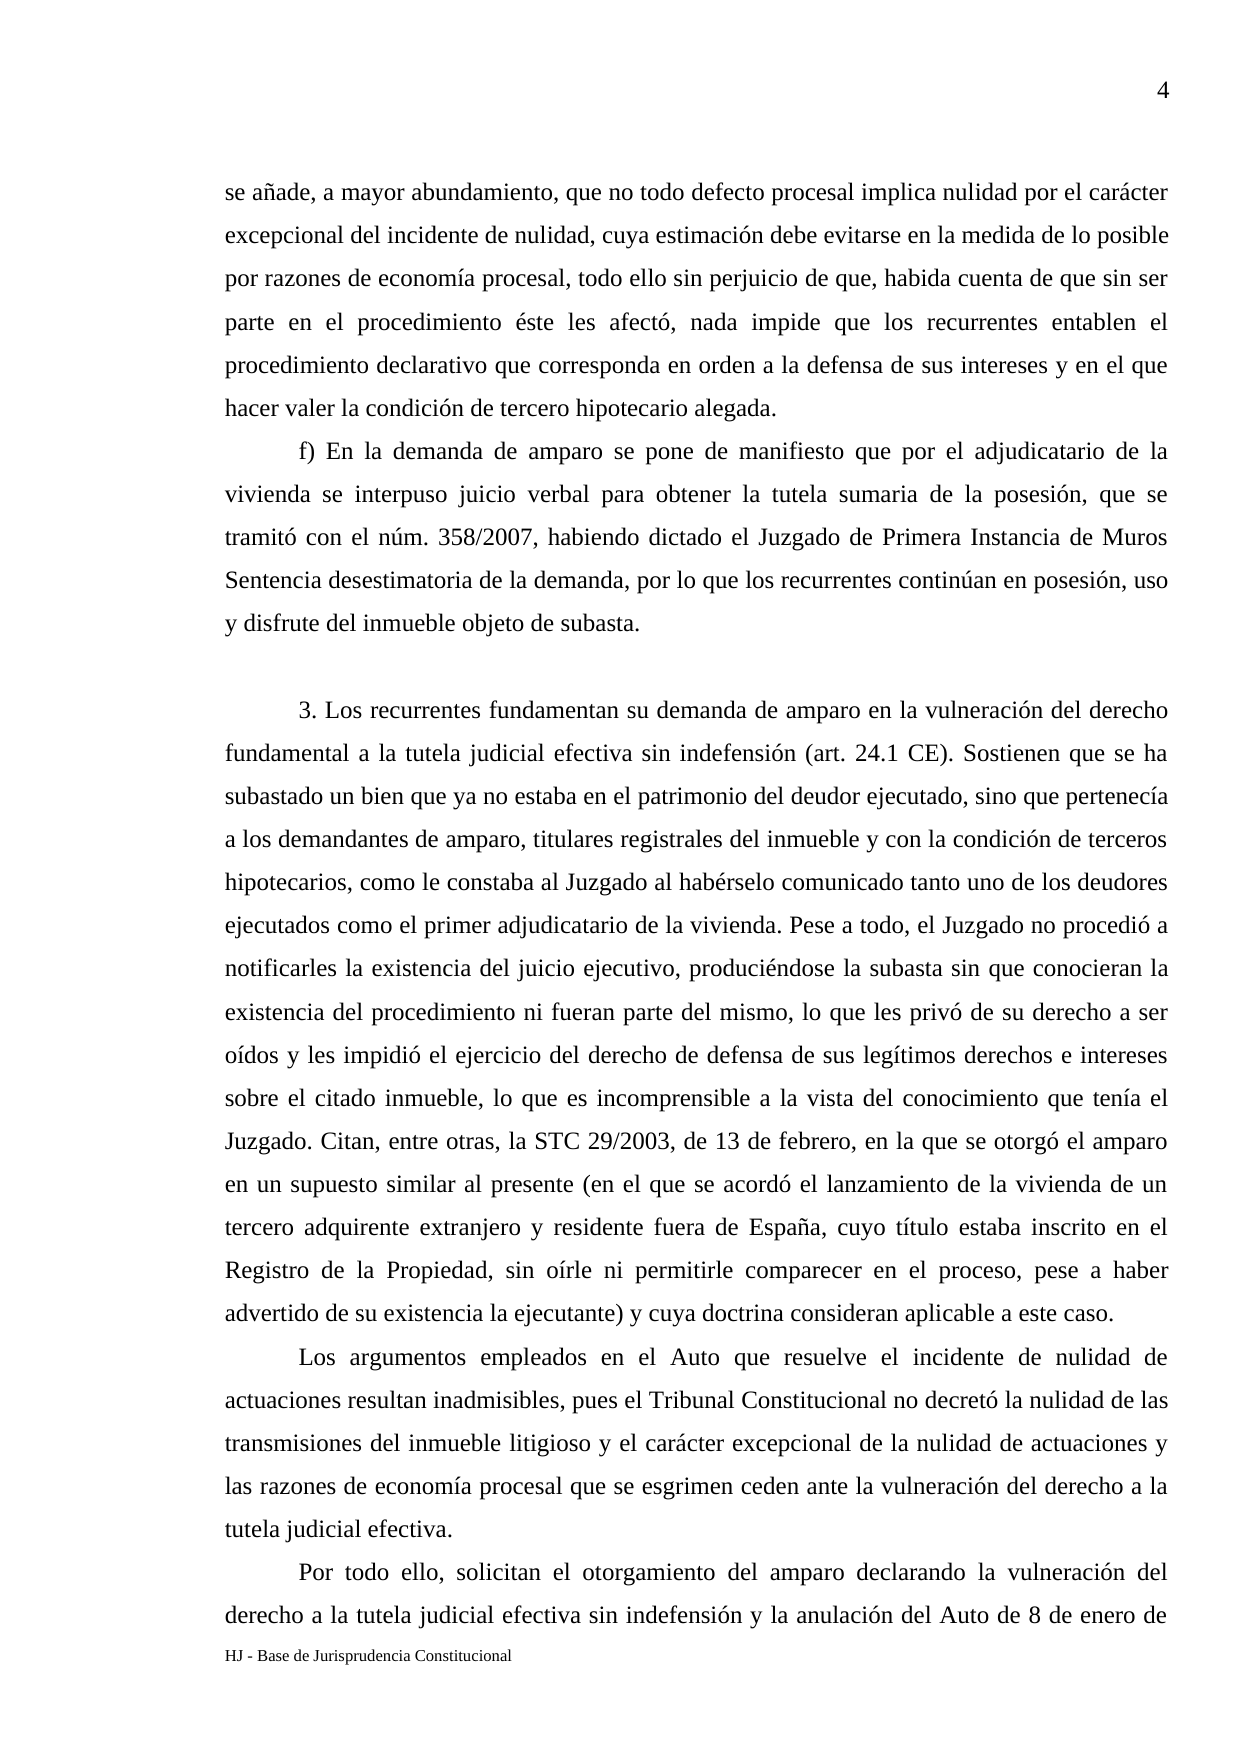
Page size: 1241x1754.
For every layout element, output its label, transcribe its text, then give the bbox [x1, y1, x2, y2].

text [224, 1557, 1169, 1629]
text 3. Los recurrentes fundamentan su demanda de amparo en la vulneración del derecho fundamental a la tutela judicial efectiva sin indefensión (art. 24.1 CE). Sostienen que se ha subastado un bien que ya no estaba en el patrimonio del deudor ejecutado, sino que pertenecía a los demandantes de amparo, titulares registrales del inmueble y con la condición de terceros hipotecarios, como le constaba al Juzgado al habérselo comunicado tanto uno de los deudores ejecutados como el primer adjudicatario de la vivienda. Pese a todo, el Juzgado no procedió a notificarles la existencia del juicio ejecutivo, produciéndose la subasta sin que conocieran la existencia del procedimiento ni fueran parte del mismo, lo que les privó de su derecho a ser oídos y les impidió el ejercicio del derecho de defensa de sus legítimos derechos e intereses sobre el citado inmueble, lo que es incomprensible a la vista del conocimiento que tenía el Juzgado. Citan, entre otras, la STC 29/2003, de 13 de febrero, en la que se otorgó el amparo en un supuesto similar al presente (en el que se acordó el lanzamiento de la vivienda de un tercero adquirente extranjero y residente fuera de España, cuyo título estaba inscrito en el Registro de la Propiedad, sin oírle ni permitirle comparecer en el proceso, pese a haber advertido de su existencia la ejecutante) y cuya doctrina consideran aplicable a este caso. [224, 695, 1169, 1327]
text Los argumentos empleados en el Auto que resuelve el incidente de nulidad de actuaciones resultan inadmisibles, pues el Tribunal Constitucional no decretó la nulidad de las transmisiones del inmueble litigioso y el carácter excepcional de la nulidad de actuaciones y las razones de economía procesal que se esgrimen ceden ante la vulneración del derecho a la tutela judicial efectiva. [224, 1342, 1169, 1543]
text f) En la demanda de amparo se pone de manifiesto que por el adjudicatario de la vivienda se interpuso juicio verbal para obtener la tutela sumaria de la posesión, que se tramitó con el núm. 358/2007, habiendo dictado el Juzgado de Primera Instancia de Muros Sentencia desestimatoria de la demanda, por lo que los recurrentes continúan en posesión, uso y disfrute del inmueble objeto de subasta. [224, 436, 1169, 637]
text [224, 177, 1169, 422]
